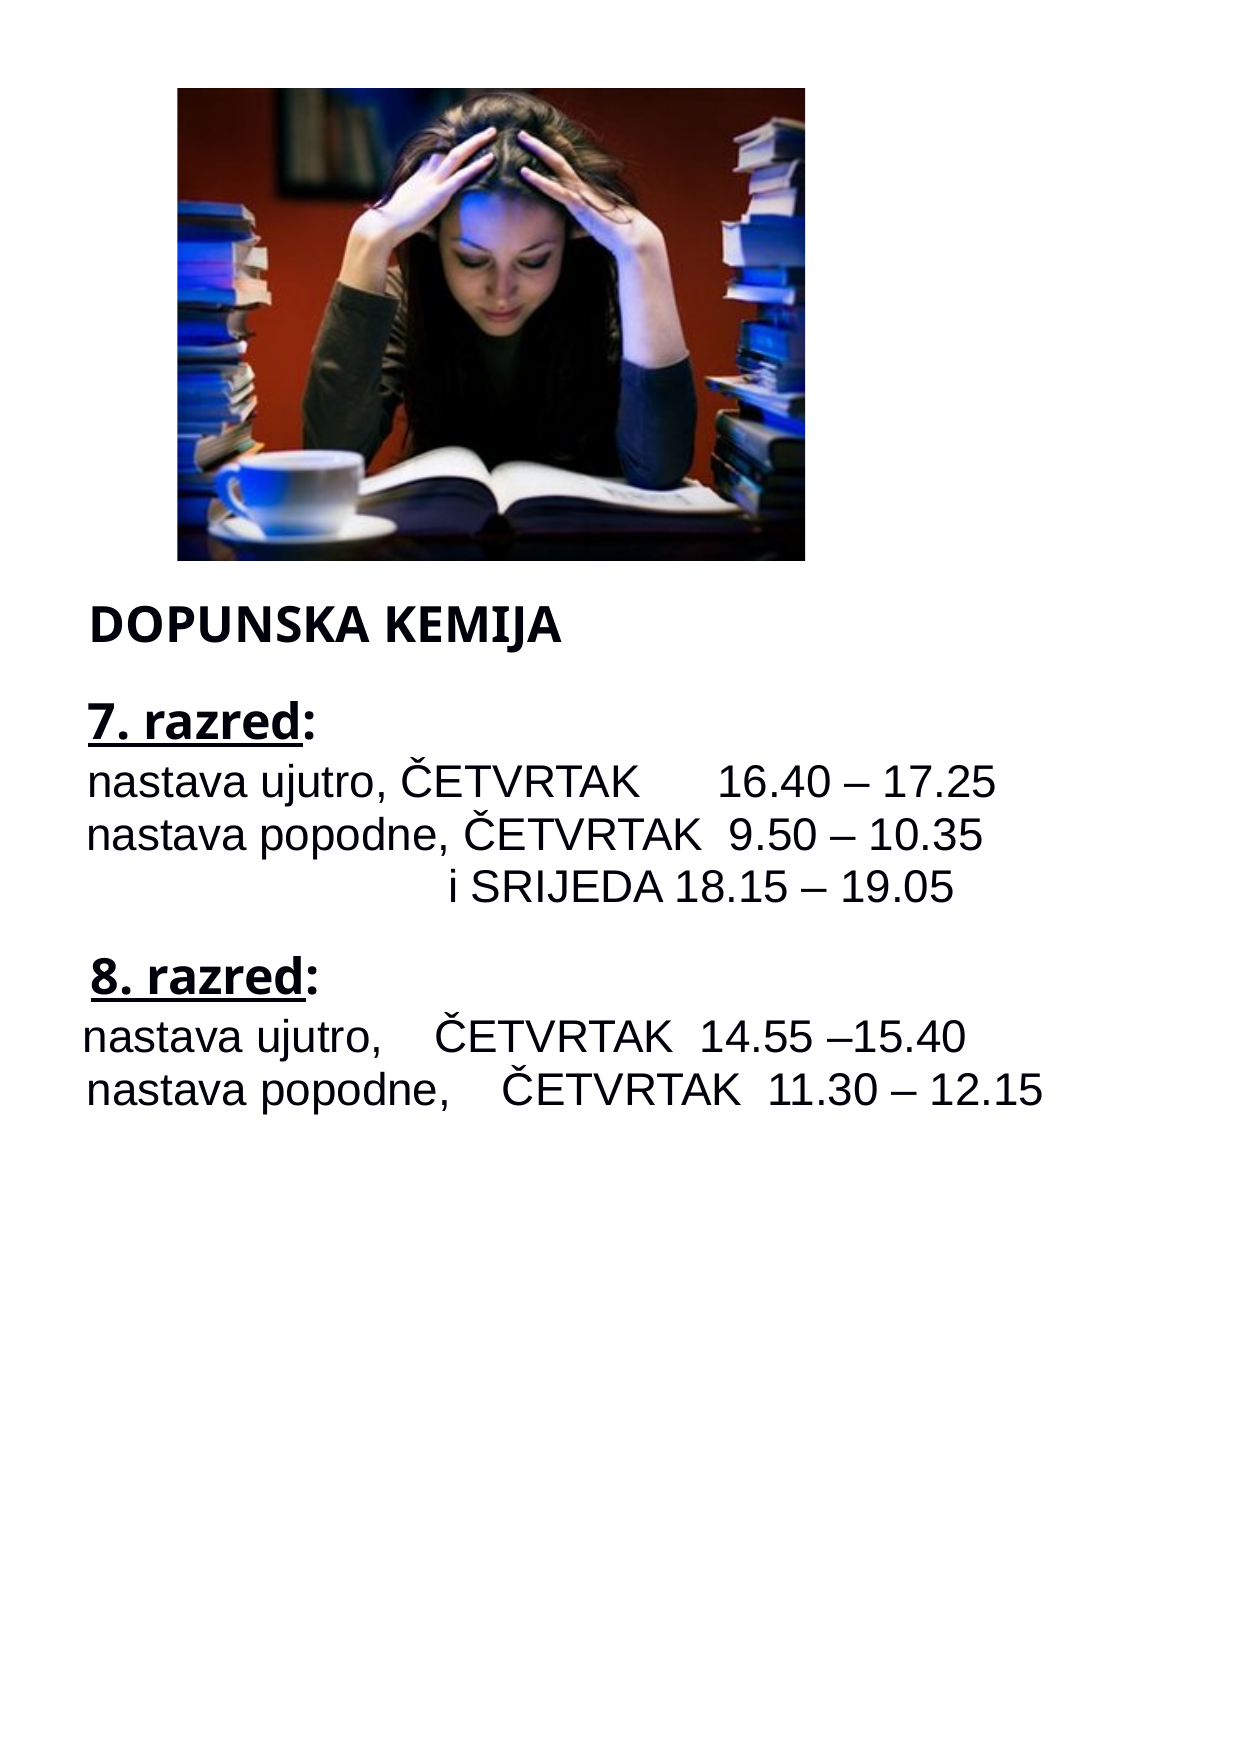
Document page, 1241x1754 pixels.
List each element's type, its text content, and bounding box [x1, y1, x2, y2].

text 8. razred: [83, 941, 1093, 1009]
text 7. razred: [83, 686, 1093, 754]
text nastava popodne, ČETVRTAK 9.50 – 10.35 [86, 807, 1093, 860]
text nastava ujutro, ČETVRTAK 14.55 –15.40 [83, 1009, 1093, 1062]
text DOPUNSKA KEMIJA [88, 589, 1093, 657]
text nastava popodne, ČETVRTAK 11.30 – 12.15 [87, 1062, 1093, 1115]
text i SRIJEDA 18.15 – 19.05 [435, 860, 1093, 912]
text nastava ujutro, ČETVRTAK 16.40 – 17.25 [83, 754, 1093, 807]
picture [177, 88, 806, 561]
